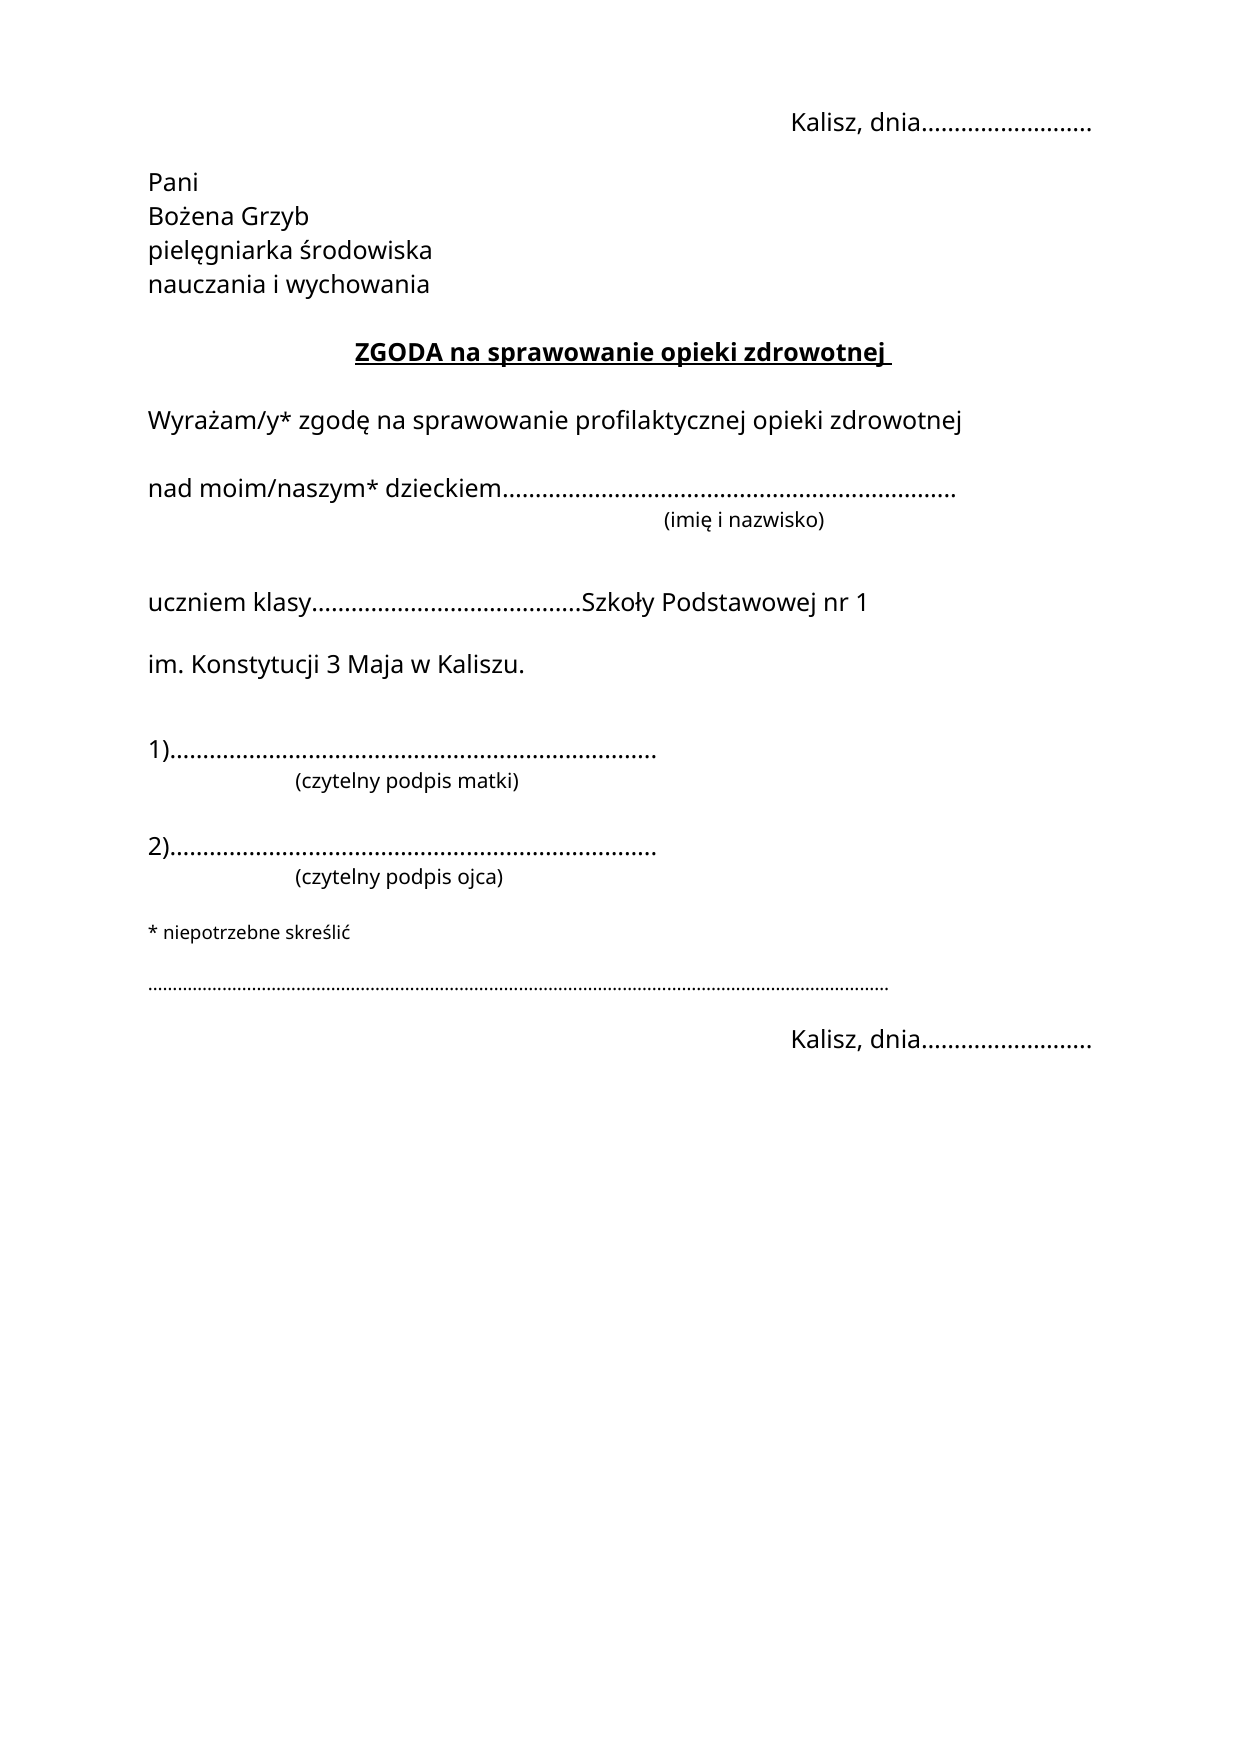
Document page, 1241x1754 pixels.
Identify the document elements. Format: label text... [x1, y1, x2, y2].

text pielęgniarka środowiska [148, 232, 1093, 267]
text 2)……………………………………………………………….. [148, 828, 1093, 862]
text Wyrażam/y* zgodę na sprawowanie profilaktycznej opieki zdrowotnej [148, 403, 1093, 437]
text im. Konstytucji 3 Maja w Kaliszu. [148, 647, 1093, 681]
text Kalisz, dnia…………………….. [148, 1021, 1093, 1055]
text Kalisz, dnia…………………….. [148, 104, 1093, 138]
text (czytelny podpis matki) [148, 766, 1093, 794]
text 1)……………………………………………………………….. [148, 732, 1093, 766]
text Pani [148, 164, 1093, 198]
text nauczania i wychowania [148, 267, 1093, 301]
text (imię i nazwisko) [148, 505, 1093, 533]
text …………………………………………………………………………………………………………………………………… [148, 970, 1093, 996]
text nad moim/naszym* dzieckiem…………………………………………………………... [148, 471, 1093, 505]
text Bożena Grzyb [148, 198, 1093, 232]
text ZGODA na sprawowanie opieki zdrowotnej [148, 335, 1093, 369]
text uczniem klasy…………………………………..Szkoły Podstawowej nr 1 [148, 584, 1093, 647]
text * niepotrzebne skreślić [148, 919, 1093, 945]
text (czytelny podpis ojca) [148, 862, 1093, 891]
